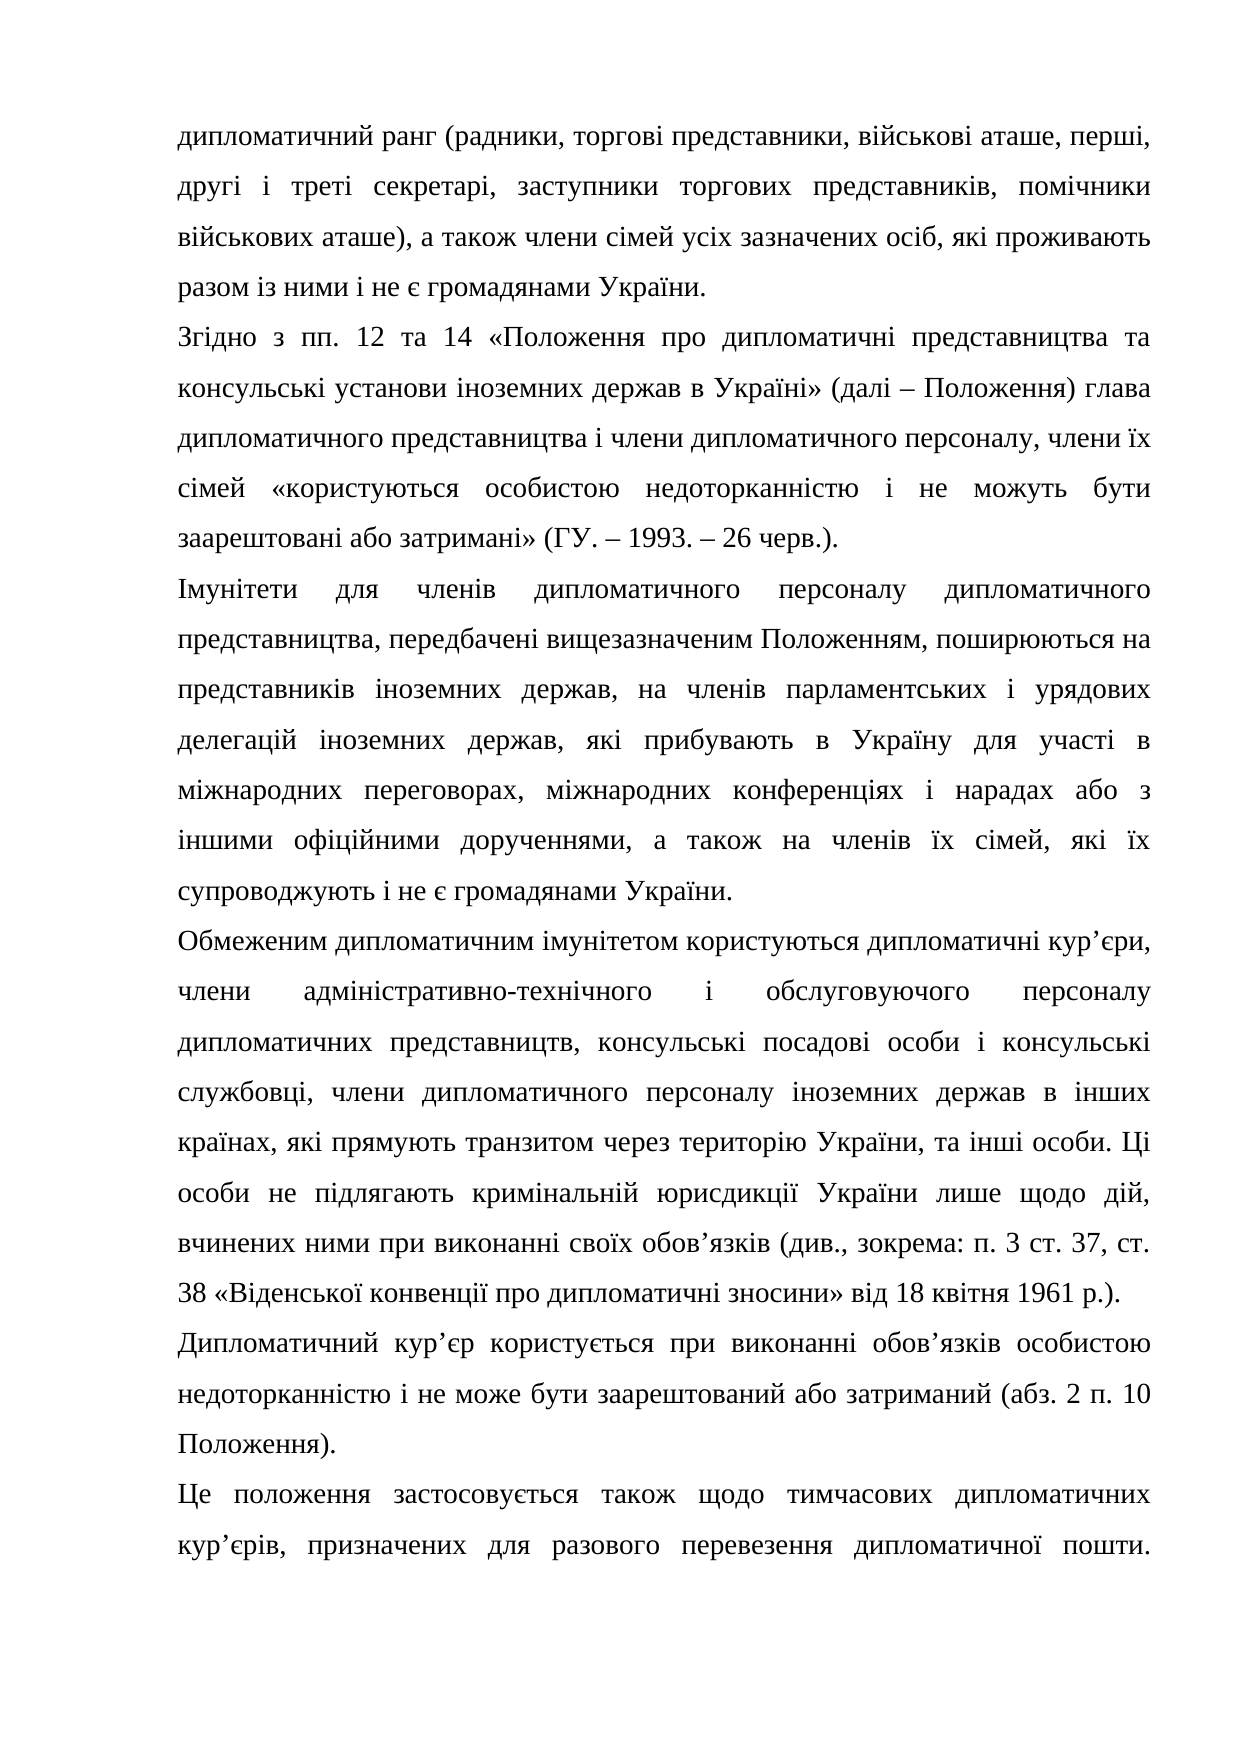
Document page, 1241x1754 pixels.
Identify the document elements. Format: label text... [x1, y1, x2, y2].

text Обмеженим дипломатичним імунітетом користуються дипломатичні кур’єри, члени адміністративно-технічного і обслуговуючого персоналу дипломатичних представництв, консульські посадові особи і консульські службовці, члени дипломатичного персоналу іноземних держав в інших країнах, які прямують транзитом через територію України, та інші особи. Ці особи не підлягають кримінальній юрисдикції України лише щодо дій, вчинених ними при виконанні своїх обов’язків (див., зокрема: п. 3 ст. 37, ст. 38 «Віденської конвенції про дипломатичні зносини» від 18 квітня 1961 р.). [177, 923, 1152, 1309]
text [177, 1477, 1152, 1560]
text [177, 118, 1152, 303]
text Згідно з пп. 12 та 14 «Положення про дипломатичні представництва та консульські установи іноземних держав в Україні» (далі – Положення) глава дипломатичного представництва і члени дипломатичного персоналу, члени їх сімей «користуються особистою недоторканністю і не можуть бути заарештовані або затримані» (ГУ. – 1993. – 26 черв.). [177, 319, 1152, 554]
text Дипломатичний кур’єр користується при виконанні обов’язків особистою недоторканністю і не може бути заарештований або затриманий (абз. 2 п. 10 Положення). [177, 1326, 1152, 1460]
text Імунітети для членів дипломатичного персоналу дипломатичного представництва, передбачені вищезазначеним Положенням, поширюються на представників іноземних держав, на членів парламентських і урядових делегацій іноземних держав, які прибувають в Україну для участі в міжнародних переговорах, міжнародних конференціях і нарадах або з іншими офіційними дорученнями, а також на членів їх сімей, які їх супроводжують і не є громадянами України. [177, 571, 1152, 906]
